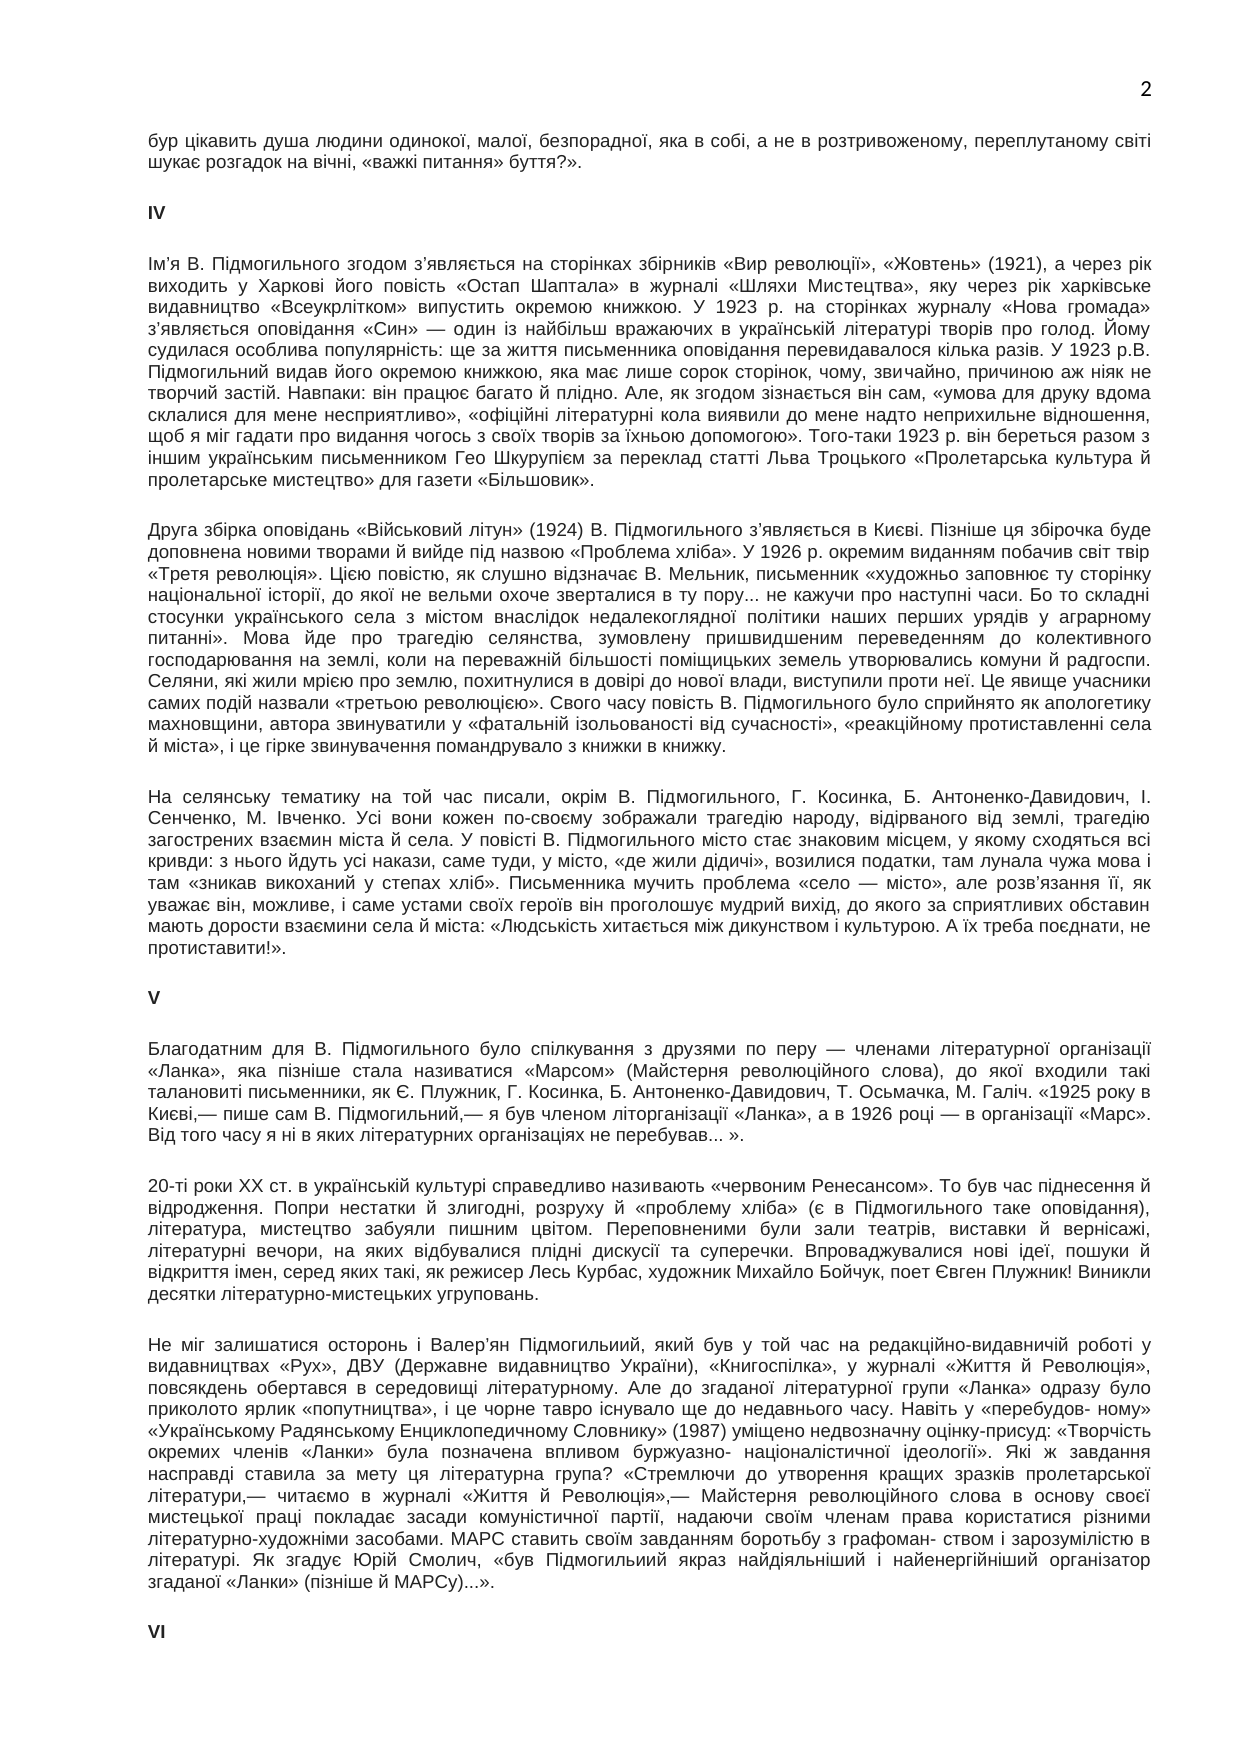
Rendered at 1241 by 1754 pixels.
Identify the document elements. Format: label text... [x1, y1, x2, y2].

text Ім’я В. Підмогильного згодом з’являється на сторінках збірників «Вир революції», «Жовтень» (1921), а через рік виходить у Харкові його повість «Остап Шаптала» в журналі «Шляхи Мистецтва», яку через рік харківське видавництво «Всеукрлітком» випустить окремою книжкою. У 1923 р. на сторінках журналу «Нова громада» з’являється оповідання «Син» — один із найбільш вражаючих в українській літературі творів про голод. Йому судилася особлива популярність: ще за життя письменника оповідання перевидавалося кілька разів. У 1923 р.В. Підмогильний видав його окремою книжкою, яка має лише сорок сторінок, чому, звичайно, причиною аж ніяк не творчий застій. Навпаки: він працює багато й плідно. Але, як згодом зізнається він сам, «умова для друку вдома склалися для мене несприятливо», «офіційні літературні кола виявили до мене надто неприхильне відношення, щоб я міг гадати про видання чогось з своїх творів за їхньою допомогою». Того-таки 1923 р. він береться разом з іншим українським письменником Гео Шкурупієм за переклад статті Льва Троцького «Пролетарська культура й пролетарське мистецтво» для газети «Більшовик». [148, 253, 1152, 490]
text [148, 130, 1152, 173]
text VI [148, 1621, 1152, 1643]
text Друга збірка оповідань «Військовий літун» (1924) В. Підмогильного з’являється в Києві. Пізніше ця збірочка буде доповнена новими творами й вийде під назвою «Проблема хліба». У 1926 р. окремим виданням побачив світ твір «Третя революція». Цією повістю, як слушно відзначає В. Мельник, письменник «художньо заповнює ту сторінку національної історії, до якої не вельми охоче зверталися в ту пору... не кажучи про наступні часи. Бо то складні стосунки українського села з містом внаслідок недалекоглядної політики наших перших урядів у аграрному питанні». Мова йде про трагедію селянства, зумовлену пришвидшеним переведенням до колективного господарювання на землі, коли на переважній більшості поміщицьких земель утворювались комуни й радгоспи. Селяни, які жили мрією про землю, похитнулися в довірі до нової влади, виступили проти неї. Це явище учасники самих подій назвали «третьою революцією». Свого часу повість В. Підмогильного було сприйнято як апологетику махновщини, автора звинуватили у «фатальній ізольованості від сучасності», «реакційному протиставленні села й міста», і це гірке звинувачення помандрувало з книжки в книжку. [148, 519, 1152, 756]
text IV [148, 202, 1152, 224]
text 20-ті роки XX ст. в українській культурі справедливо називають «червоним Ренесансом». То був час піднесення й відродження. Попри нестатки й злигодні, розруху й «проблему хліба» (є в Підмогильного таке оповідання), література, мистецтво забуяли пишним цвітом. Переповненими були зали театрів, виставки й вернісажі, літературні вечори, на яких відбувалися плідні дискусії та суперечки. Впроваджувалися нові ідеї, пошуки й відкриття імен, серед яких такі, як режисер Лесь Курбас, художник Михайло Бойчук, поет Євген Плужник! Виникли десятки літературно-мистецьких угруповань. [148, 1175, 1152, 1304]
text Не міг залишатися осторонь і Валер’ян Підмогильиий, який був у той час на редакційно-видавничій роботі у видавництвах «Рух», ДВУ (Державне видавництво України), «Книгоспілка», у журналі «Життя й Революція», повсякдень обертався в середовищі літературному. Але до згаданої літературної групи «Ланка» одразу було приколото ярлик «попутництва», і це чорне тавро існувало ще до недавнього часу. Навіть у «перебудов- ному» «Українському Радянському Енциклопедичному Словнику» (1987) уміщено недвозначну оцінку-присуд: «Творчість окремих членів «Ланки» була позначена впливом буржуазно- націоналістичної ідеології». Які ж завдання насправді ставила за мету ця літературна група? «Стремлючи до утворення кращих зразків пролетарської літератури,— читаємо в журналі «Життя й Революція»,— Майстерня революційного слова в основу своєї мистецької праці покладає засади комуністичної партії, надаючи своїм членам права користатися різними літературно-художніми засобами. МАРС ставить своїм завданням боротьбу з графоман- ством і зарозумілістю в літературі. Як згадує Юрій Смолич, «був Підмогильиий якраз найдіяльніший і найенергійніший організатор згаданої «Ланки» (пізніше й МАРСу)...». [148, 1333, 1152, 1592]
text Благодатним для В. Підмогильного було спілкування з друзями по перу — членами літературної організації «Ланка», яка пізніше стала називатися «Марсом» (Майстерня революційного слова), до якої входили такі талановиті письменники, як Є. Плужник, Г. Косинка, Б. Антоненко-Давидович, Т. Осьмачка, М. Галіч. «1925 року в Києві,— пише сам В. Підмогильний,— я був членом літорганізації «Ланка», а в 1926 році — в організації «Марс». Від того часу я ні в яких літературних організаціях не перебував... ». [148, 1038, 1152, 1146]
text На селянську тематику на той час писали, окрім В. Підмогильного, Г. Косинка, Б. Антоненко-Давидович, І. Сенченко, М. Івченко. Усі вони кожен по-своєму зображали трагедію народу, відірваного від землі, трагедію загострених взаємин міста й села. У повісті В. Підмогильного місто стає знаковим місцем, у якому сходяться всі кривди: з нього йдуть усі накази, саме туди, у місто, «де жили дідичі», возилися податки, там лунала чужа мова і там «зникав викоханий у степах хліб». Письменника мучить проблема «село — місто», але розв’язання її, як уважає він, можливе, і саме устами своїх героїв він проголошує мудрий вихід, до якого за сприятливих обставин мають дорости взаємини села й міста: «Людськість хитається між дикунством і культурою. А їх треба поєднати, не протиставити!». [148, 786, 1152, 958]
text V [148, 987, 1152, 1009]
